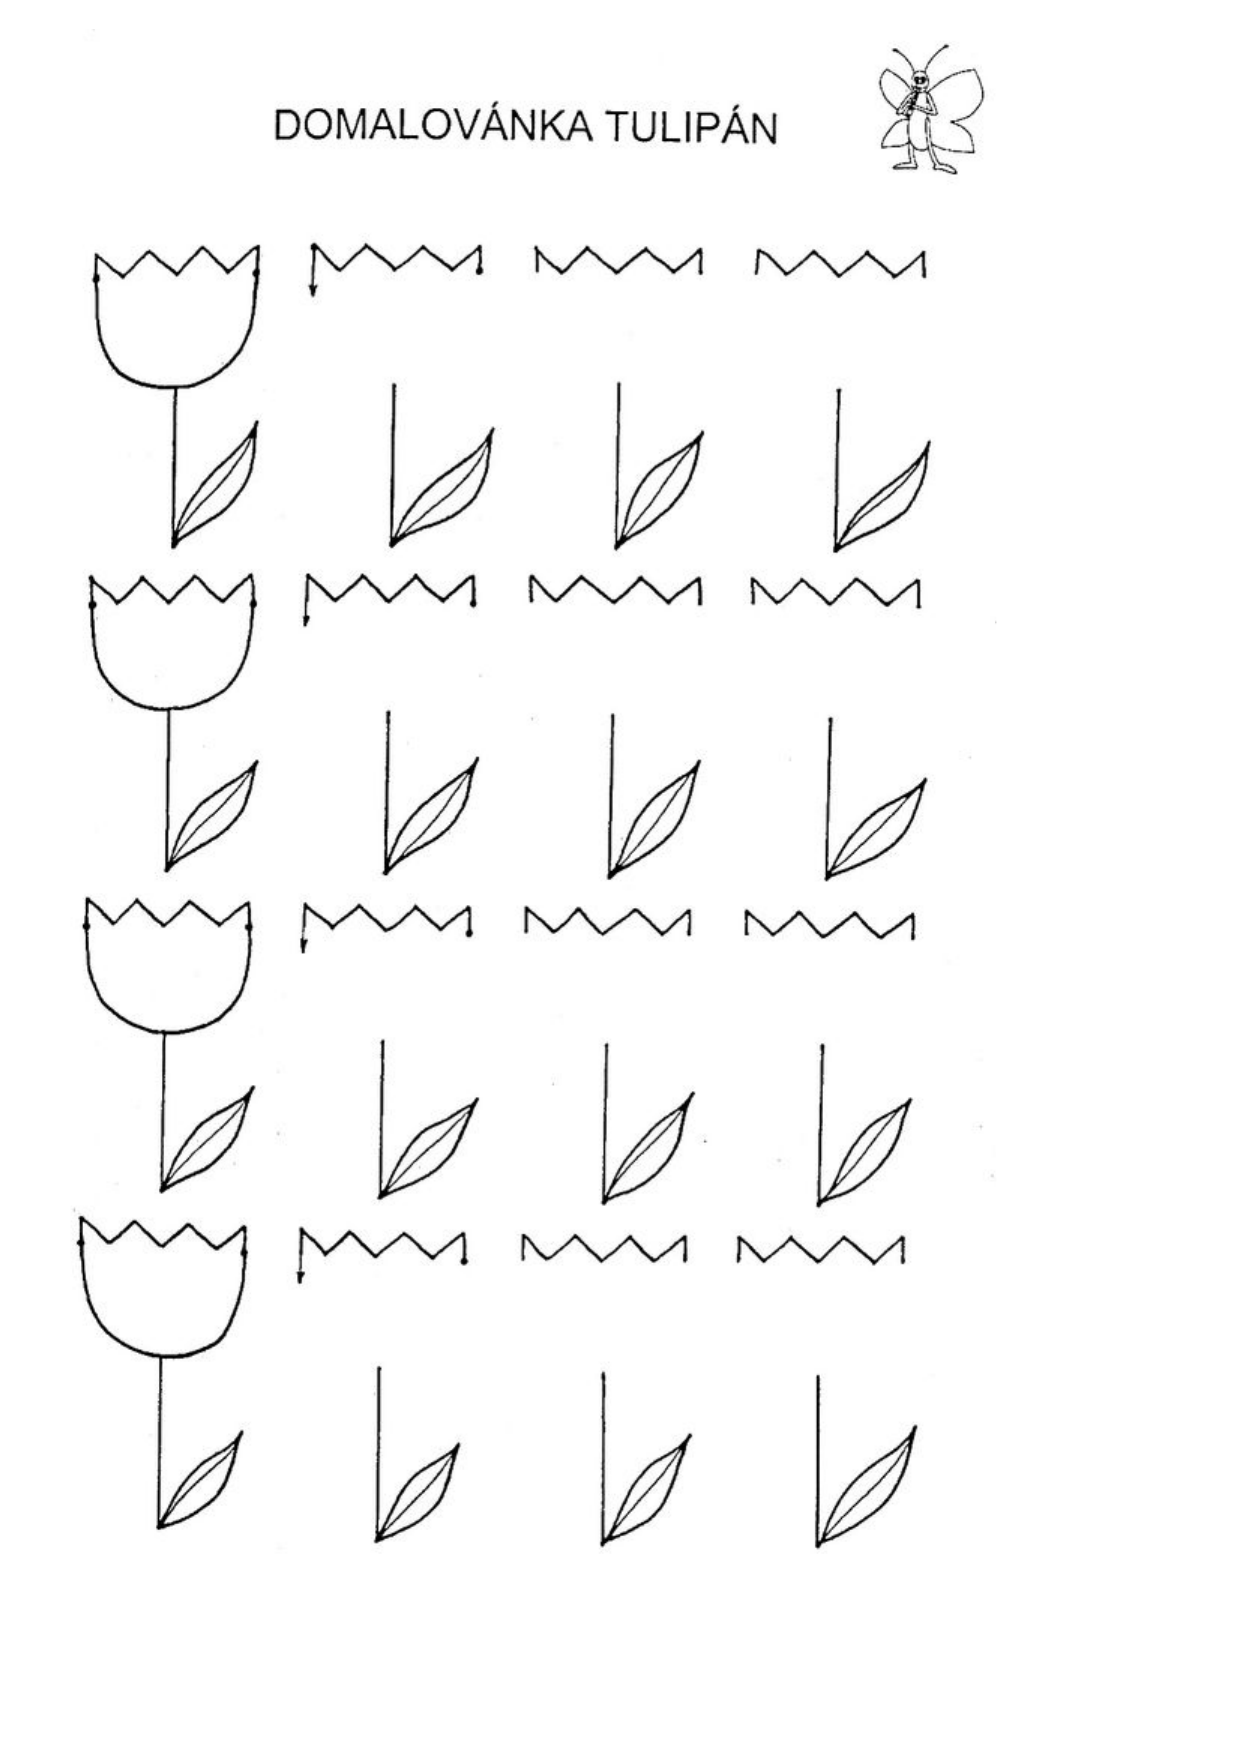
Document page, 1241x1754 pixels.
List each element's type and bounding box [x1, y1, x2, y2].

picture [59, 29, 997, 1566]
